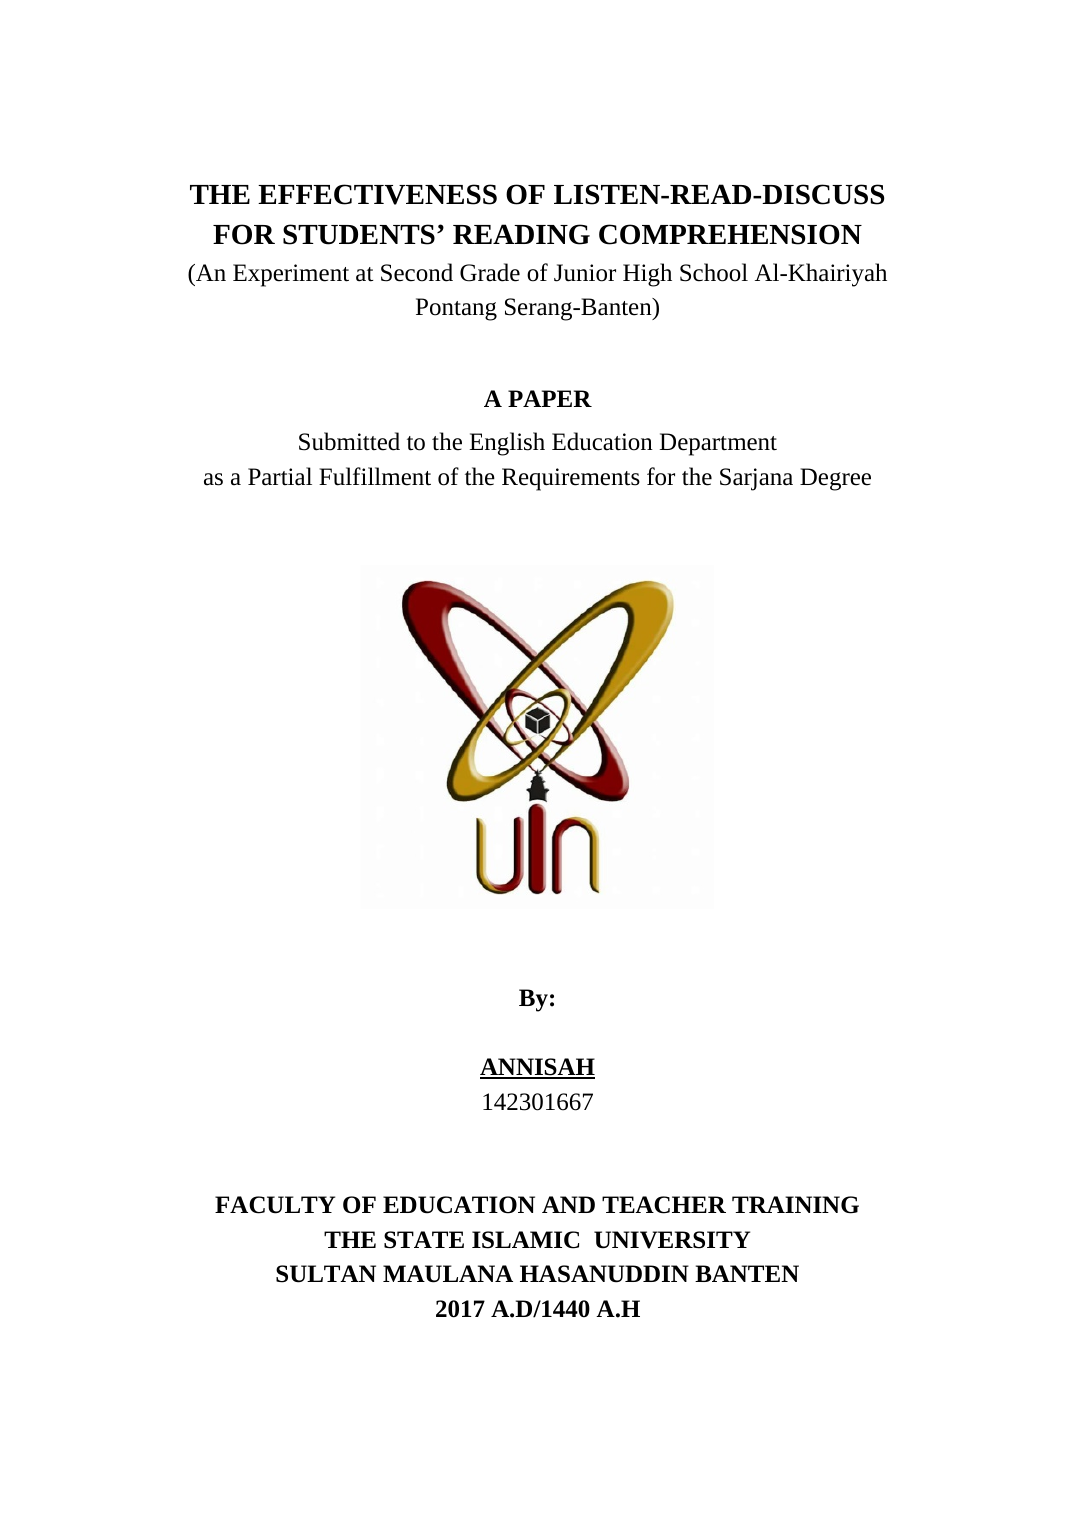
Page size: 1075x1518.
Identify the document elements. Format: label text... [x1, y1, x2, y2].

text By: [177, 983, 898, 1012]
text FACULTY OF EDUCATION AND TEACHER TRAINING [177, 1190, 898, 1219]
picture [360, 565, 715, 909]
text as a Partial Fulfillment of the Requirements for the Sarjana Degree [177, 462, 898, 490]
text SULTAN MAULANA HASANUDDIN BANTEN [177, 1259, 898, 1288]
text THE EFFECTIVENESS OF LISTEN-READ-DISCUSS FOR STUDENTS’ READING COMPREHENSION [177, 177, 898, 251]
text THE STATE ISLAMIC UNIVERSITY [177, 1225, 898, 1253]
text ANNISAH [177, 1052, 898, 1081]
text A PAPER [177, 384, 898, 413]
text 2017 A.D/1440 A.H [177, 1294, 898, 1322]
text (An Experiment at Second Grade of Junior High School Al-Khairiyah Pontang Serang-Banten) [177, 258, 898, 321]
text 142301667 [177, 1087, 898, 1116]
text Submitted to the English Education Department [177, 427, 898, 456]
